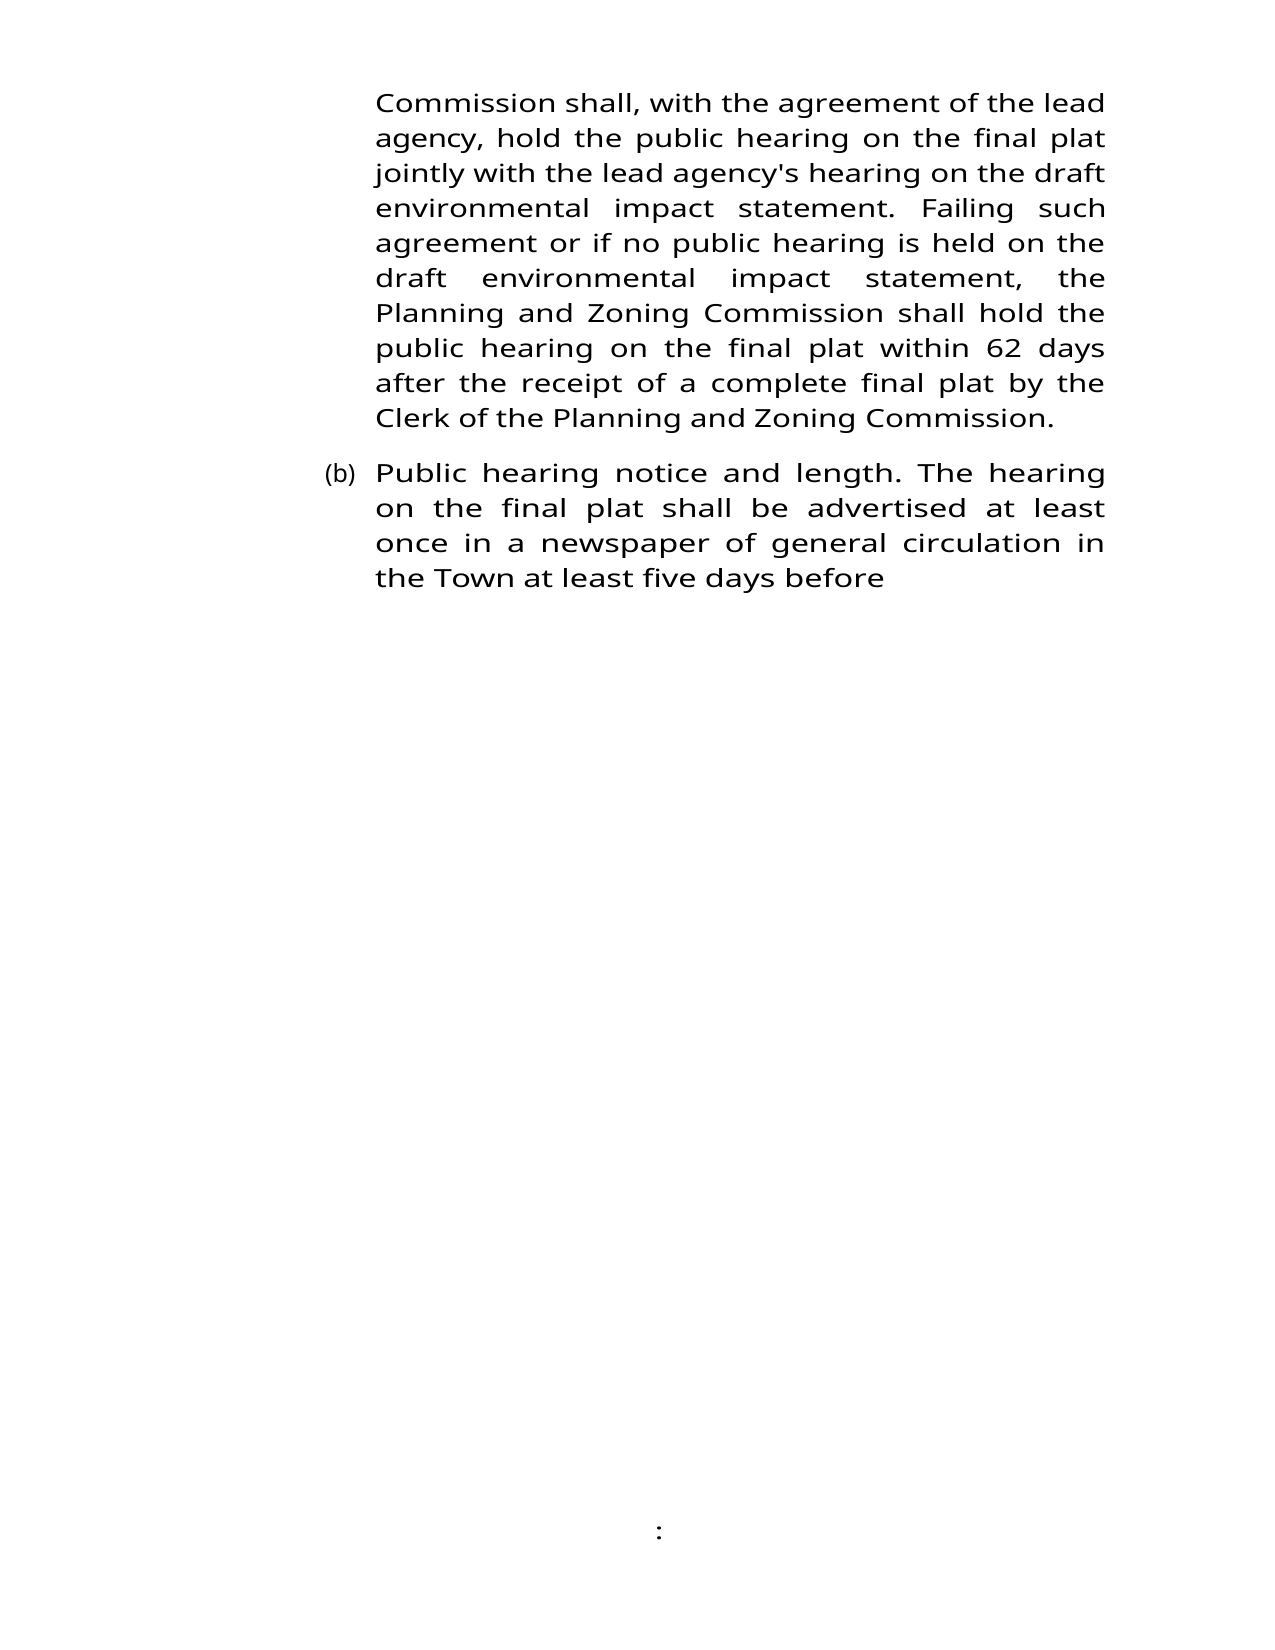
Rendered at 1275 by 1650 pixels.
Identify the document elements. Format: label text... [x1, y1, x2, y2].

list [325, 85, 1106, 434]
list Public hearing notice and length. The hearing on the final plat shall be advertised at least once in a newspaper of general circulation in the Town at least five days before [325, 456, 1106, 595]
